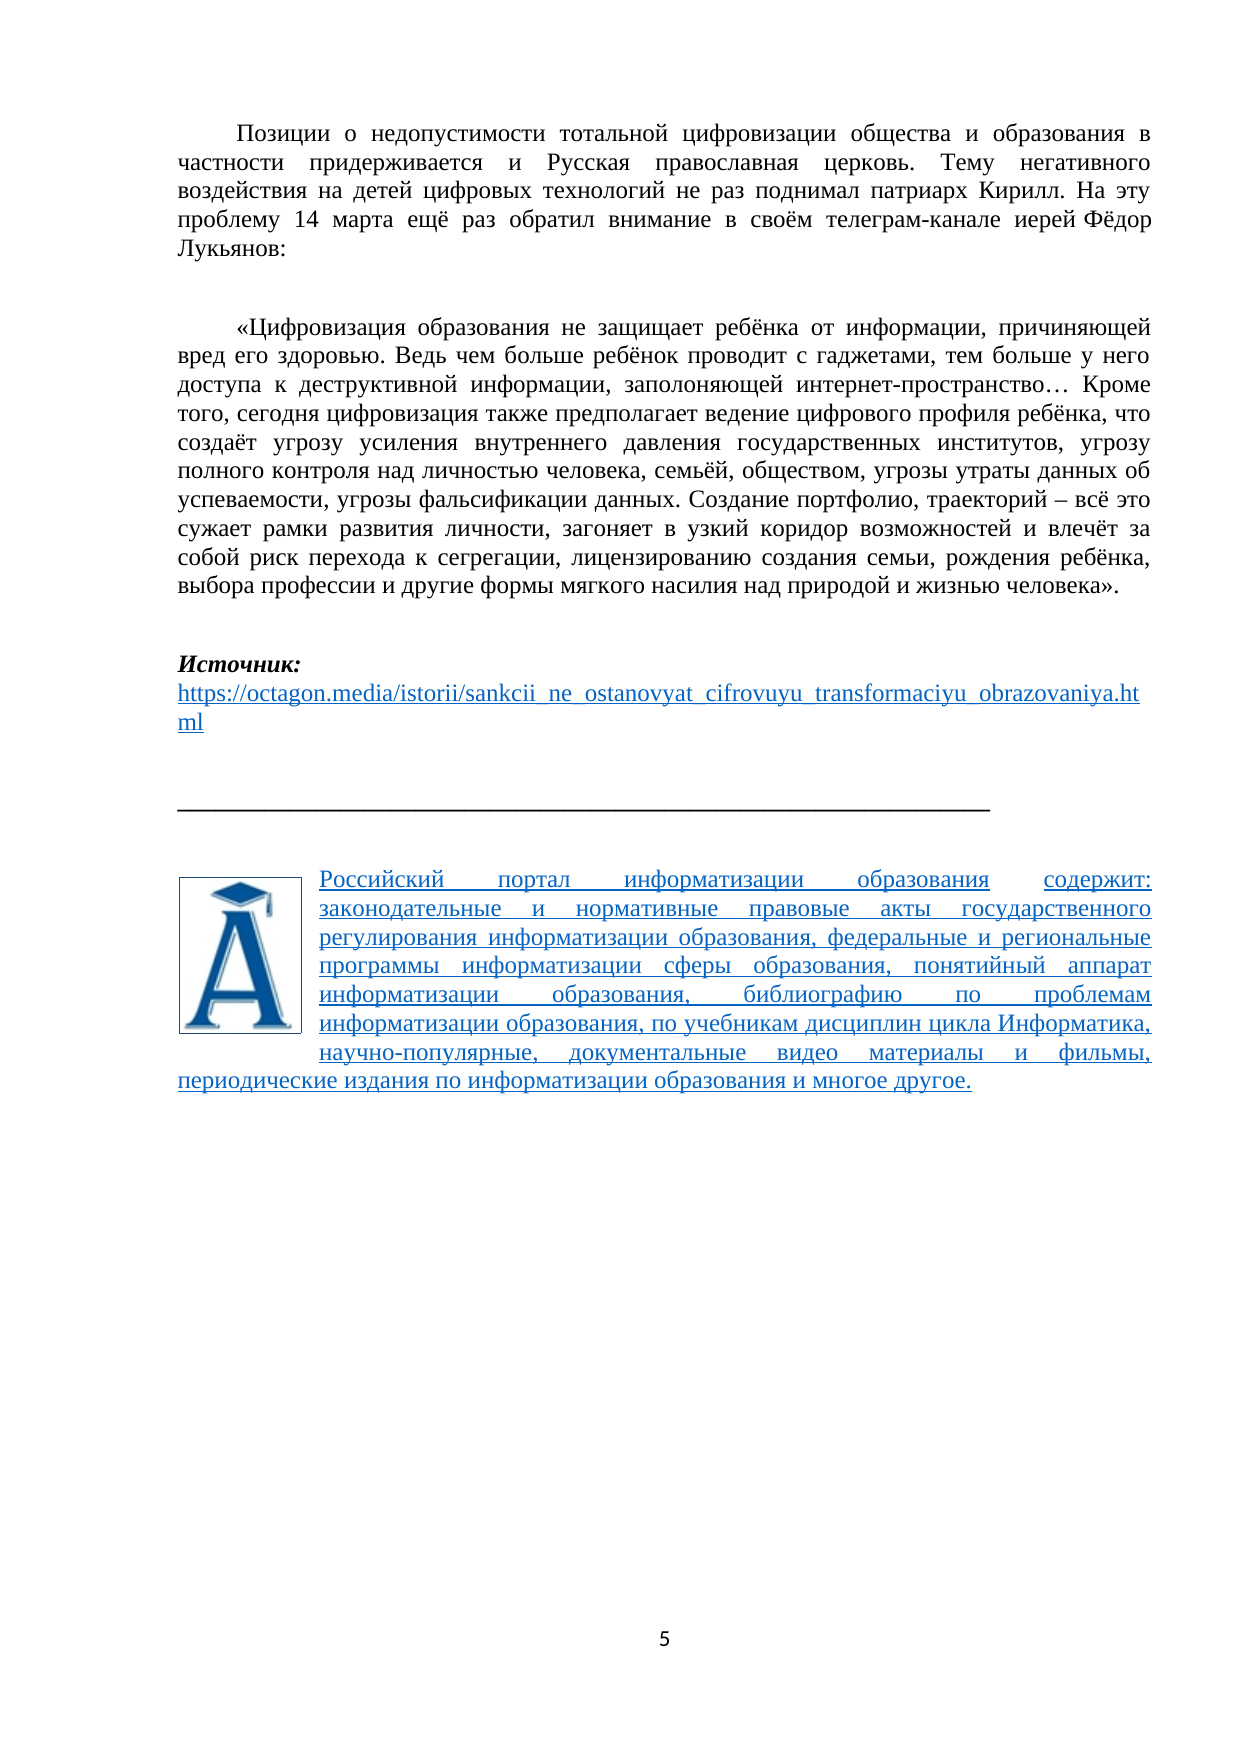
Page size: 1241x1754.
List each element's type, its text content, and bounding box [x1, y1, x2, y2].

text Позиции о недопустимости тотальной цифровизации общества и образования в частности придерживается и Русская православная церковь. Тему негативного воздействия на детей цифровых технологий не раз поднимал патриарх Кирилл. На эту проблему 14 марта ещё раз обратил внимание в своём телеграм-канале иерей Фёдор Лукьянов: [177, 118, 1152, 262]
text Источник: https://octagon.media/istorii/sankcii_ne_ostanovyat_cifrovuyu_transformaciyu_obrazovaniya.html [177, 649, 1152, 736]
text «Цифровизация образования не защищает ребёнка от информации, причиняющей вред его здоровью. Ведь чем больше ребёнок проводит с гаджетами, тем больше у него доступа к деструктивной информации, заполоняющей интернет-пространство… Кроме того, сегодня цифровизация также предполагает ведение цифрового профиля ребёнка, что создаёт угрозу усиления внутреннего давления государственных институтов, угрозу полного контроля над личностью человека, семьёй, обществом, угрозы утраты данных об успеваемости, угрозы фальсификации данных. Создание портфолио, траекторий – всё это сужает рамки развития личности, загоняет в узкий коридор возможностей и влечёт за собой риск перехода к сегрегации, лицензированию создания семьи, рождения ребёнка, выбора профессии и другие формы мягкого насилия над природой и жизнью человека». [177, 312, 1152, 599]
text Российский портал информатизации образования содержит: законодательные и нормативные правовые акты государственного регулирования информатизации образования, федеральные и региональные программы информатизации сферы образования, понятийный аппарат информатизации образования, библиографию по проблемам информатизации образования, по учебникам дисциплин цикла Информатика, научно-популярные, документальные видео материалы и фильмы, периодические издания по информатизации образования и многое другое. [177, 864, 1152, 1094]
text _________________________________________________________________ [177, 786, 1152, 814]
picture [180, 878, 301, 1033]
